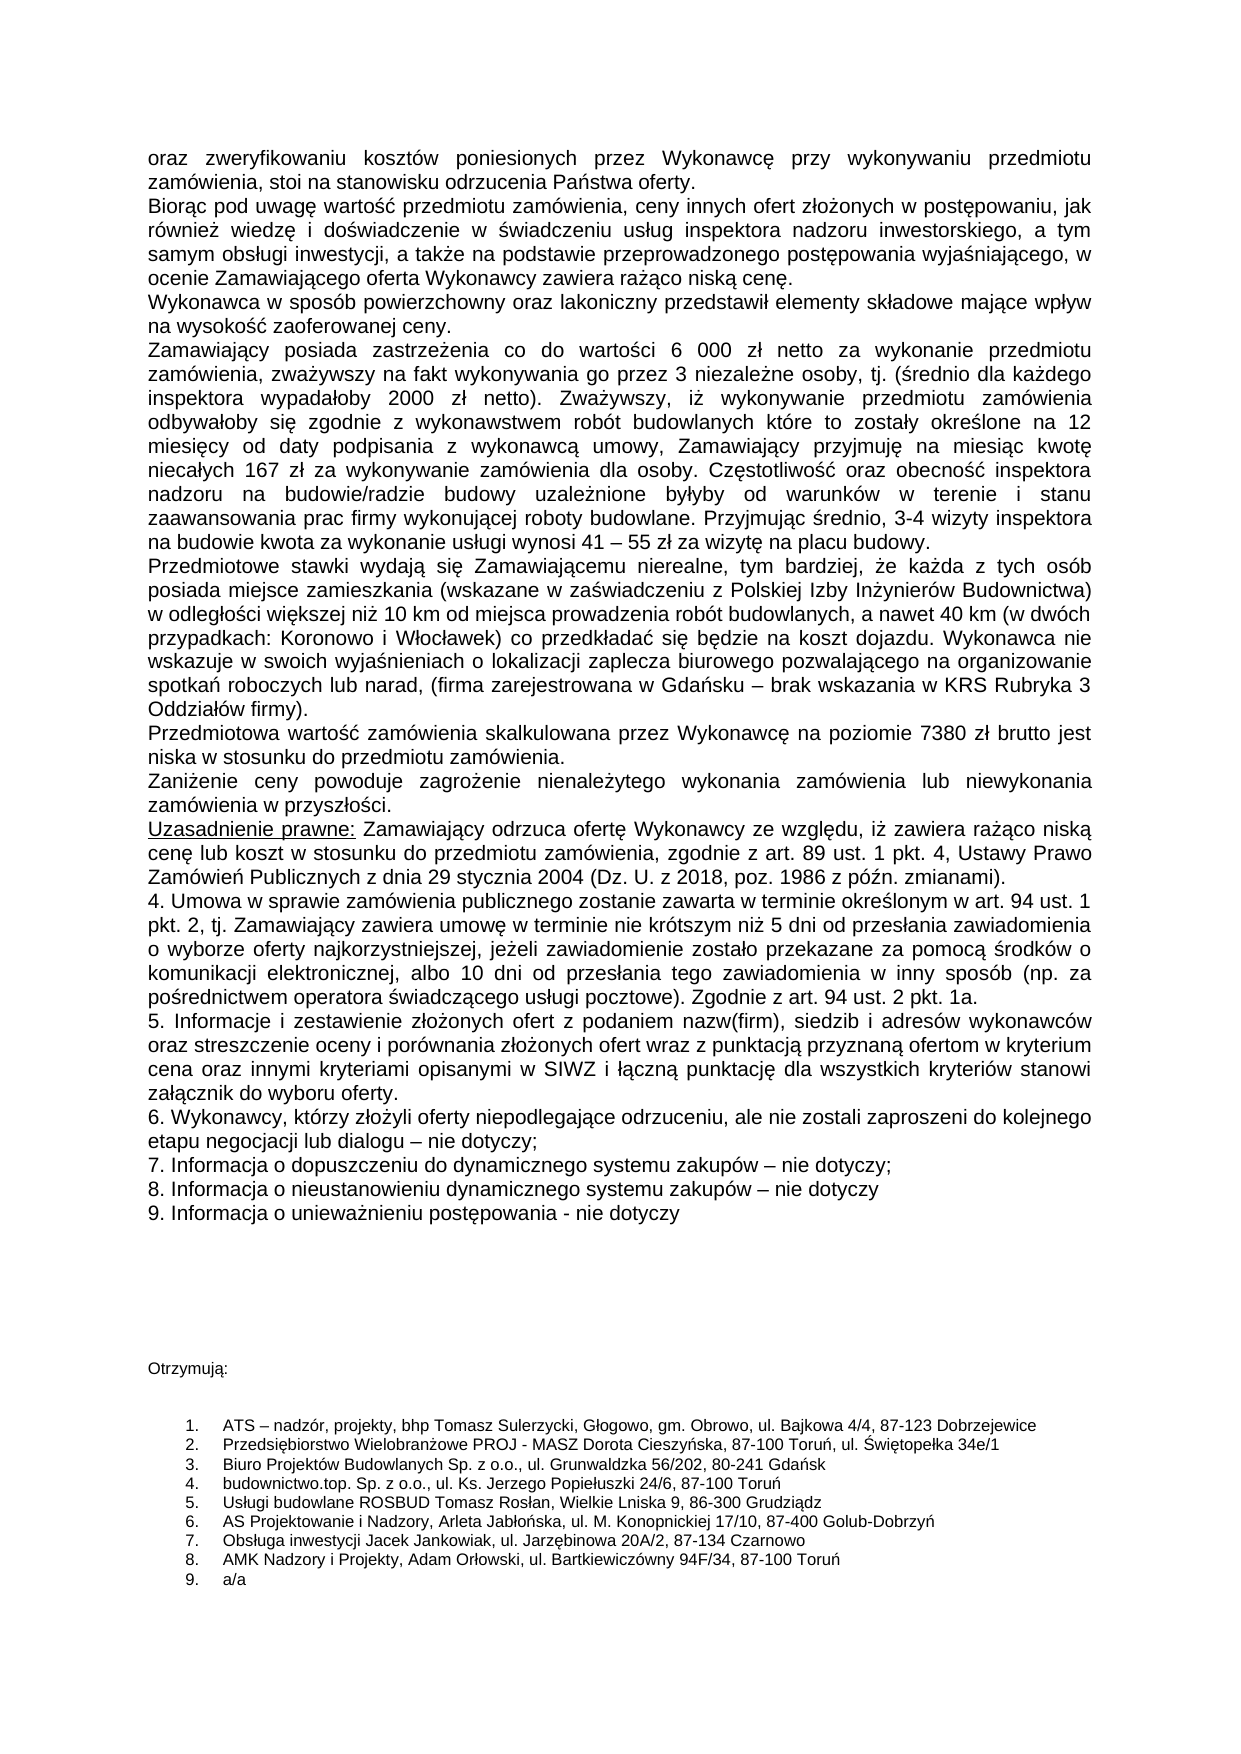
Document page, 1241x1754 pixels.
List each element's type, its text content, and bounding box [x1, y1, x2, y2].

text Zaniżenie ceny powoduje zagrożenie nienależytego wykonania zamówienia lub niewykonania zamówienia w przyszłości. [148, 769, 1093, 817]
text Uzasadnienie prawne: Zamawiający odrzuca ofertę Wykonawcy ze względu, iż zawiera rażąco niską cenę lub koszt w stosunku do przedmiotu zamówienia, zgodnie z art. 89 ust. 1 pkt. 4, Ustawy Prawo Zamówień Publicznych z dnia 29 stycznia 2004 (Dz. U. z 2018, poz. 1986 z późn. zmianami). [148, 817, 1093, 889]
list Usługi budowlane ROSBUD Tomasz Rosłan, Wielkie Lniska 9, 86-300 Grudziądz [185, 1493, 1093, 1512]
list ATS – nadzór, projekty, bhp Tomasz Sulerzycki, Głogowo, gm. Obrowo, ul. Bajkowa 4/4, 87-123 Dobrzejewice [185, 1416, 1093, 1435]
text 5. Informacje i zestawienie złożonych ofert z podaniem nazw(firm), siedzib i adresów wykonawców oraz streszczenie oceny i porównania złożonych ofert wraz z punktacją przyznaną ofertom w kryterium cena oraz innymi kryteriami opisanymi w SIWZ i łączną punktację dla wszystkich kryteriów stanowi załącznik do wyboru oferty. [148, 1009, 1093, 1104]
text 4. Umowa w sprawie zamówienia publicznego zostanie zawarta w terminie określonym w art. 94 ust. 1 pkt. 2, tj. Zamawiający zawiera umowę w terminie nie krótszym niż 5 dni od przesłania zawiadomienia o wyborze oferty najkorzystniejszej, jeżeli zawiadomienie zostało przekazane za pomocą środków o komunikacji elektronicznej, albo 10 dni od przesłania tego zawiadomienia w inny sposób (np. za pośrednictwem operatora świadczącego usługi pocztowe). Zgodnie z art. 94 ust. 2 pkt. 1a. [148, 889, 1093, 1009]
list budownictwo.top. Sp. z o.o., ul. Ks. Jerzego Popiełuszki 24/6, 87-100 Toruń [185, 1473, 1093, 1493]
list AMK Nadzory i Projekty, Adam Orłowski, ul. Bartkiewiczówny 94F/34, 87-100 Toruń [185, 1550, 1093, 1569]
text 8. Informacja o nieustanowieniu dynamicznego systemu zakupów – nie dotyczy [148, 1176, 1093, 1200]
text 9. Informacja o unieważnieniu postępowania - nie dotyczy [148, 1200, 1093, 1224]
text 6. Wykonawcy, którzy złożyli oferty niepodlegające odrzuceniu, ale nie zostali zaproszeni do kolejnego etapu negocjacji lub dialogu – nie dotyczy; [148, 1104, 1093, 1152]
list Obsługa inwestycji Jacek Jankowiak, ul. Jarzębinowa 20A/2, 87-134 Czarnowo [185, 1531, 1093, 1550]
text Wykonawca w sposób powierzchowny oraz lakoniczny przedstawił elementy składowe mające wpływ na wysokość zaoferowanej ceny. [148, 290, 1093, 338]
text Biorąc pod uwagę wartość przedmiotu zamówienia, ceny innych ofert złożonych w postępowaniu, jak również wiedzę i doświadczenie w świadczeniu usług inspektora nadzoru inwestorskiego, a tym samym obsługi inwestycji, a także na podstawie przeprowadzonego postępowania wyjaśniającego, w ocenie Zamawiającego oferta Wykonawcy zawiera rażąco niską cenę. [148, 194, 1093, 290]
text 7. Informacja o dopuszczeniu do dynamicznego systemu zakupów – nie dotyczy; [148, 1152, 1093, 1176]
list AS Projektowanie i Nadzory, Arleta Jabłońska, ul. M. Konopnickiej 17/10, 87-400 Golub-Dobrzyń [185, 1512, 1093, 1531]
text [148, 146, 1093, 194]
text Przedmiotowe stawki wydają się Zamawiającemu nierealne, tym bardziej, że każda z tych osób posiada miejsce zamieszkania (wskazane w zaświadczeniu z Polskiej Izby Inżynierów Budownictwa) w odległości większej niż 10 km od miejsca prowadzenia robót budowlanych, a nawet 40 km (w dwóch przypadkach: Koronowo i Włocławek) co przedkładać się będzie na koszt dojazdu. Wykonawca nie wskazuje w swoich wyjaśnieniach o lokalizacji zaplecza biurowego pozwalającego na organizowanie spotkań roboczych lub narad, (firma zarejestrowana w Gdańsku – brak wskazania w KRS Rubryka 3 Oddziałów firmy). [148, 553, 1093, 721]
text Otrzymują: [148, 1358, 1093, 1378]
list Biuro Projektów Budowlanych Sp. z o.o., ul. Grunwaldzka 56/202, 80-241 Gdańsk [185, 1454, 1093, 1473]
list a/a [185, 1569, 1093, 1588]
list Przedsiębiorstwo Wielobranżowe PROJ - MASZ Dorota Cieszyńska, 87-100 Toruń, ul. Świętopełka 34e/1 [185, 1435, 1093, 1454]
text Zamawiający posiada zastrzeżenia co do wartości 6 000 zł netto za wykonanie przedmiotu zamówienia, zważywszy na fakt wykonywania go przez 3 niezależne osoby, tj. (średnio dla każdego inspektora wypadałoby 2000 zł netto). Zważywszy, iż wykonywanie przedmiotu zamówienia odbywałoby się zgodnie z wykonawstwem robót budowlanych które to zostały określone na 12 miesięcy od daty podpisania z wykonawcą umowy, Zamawiający przyjmuję na miesiąc kwotę niecałych 167 zł za wykonywanie zamówienia dla osoby. Częstotliwość oraz obecność inspektora nadzoru na budowie/radzie budowy uzależnione byłyby od warunków w terenie i stanu zaawansowania prac firmy wykonującej roboty budowlane. Przyjmując średnio, 3-4 wizyty inspektora na budowie kwota za wykonanie usługi wynosi 41 – 55 zł za wizytę na placu budowy. [148, 338, 1093, 553]
text Przedmiotowa wartość zamówienia skalkulowana przez Wykonawcę na poziomie 7380 zł brutto jest niska w stosunku do przedmiotu zamówienia. [148, 721, 1093, 769]
